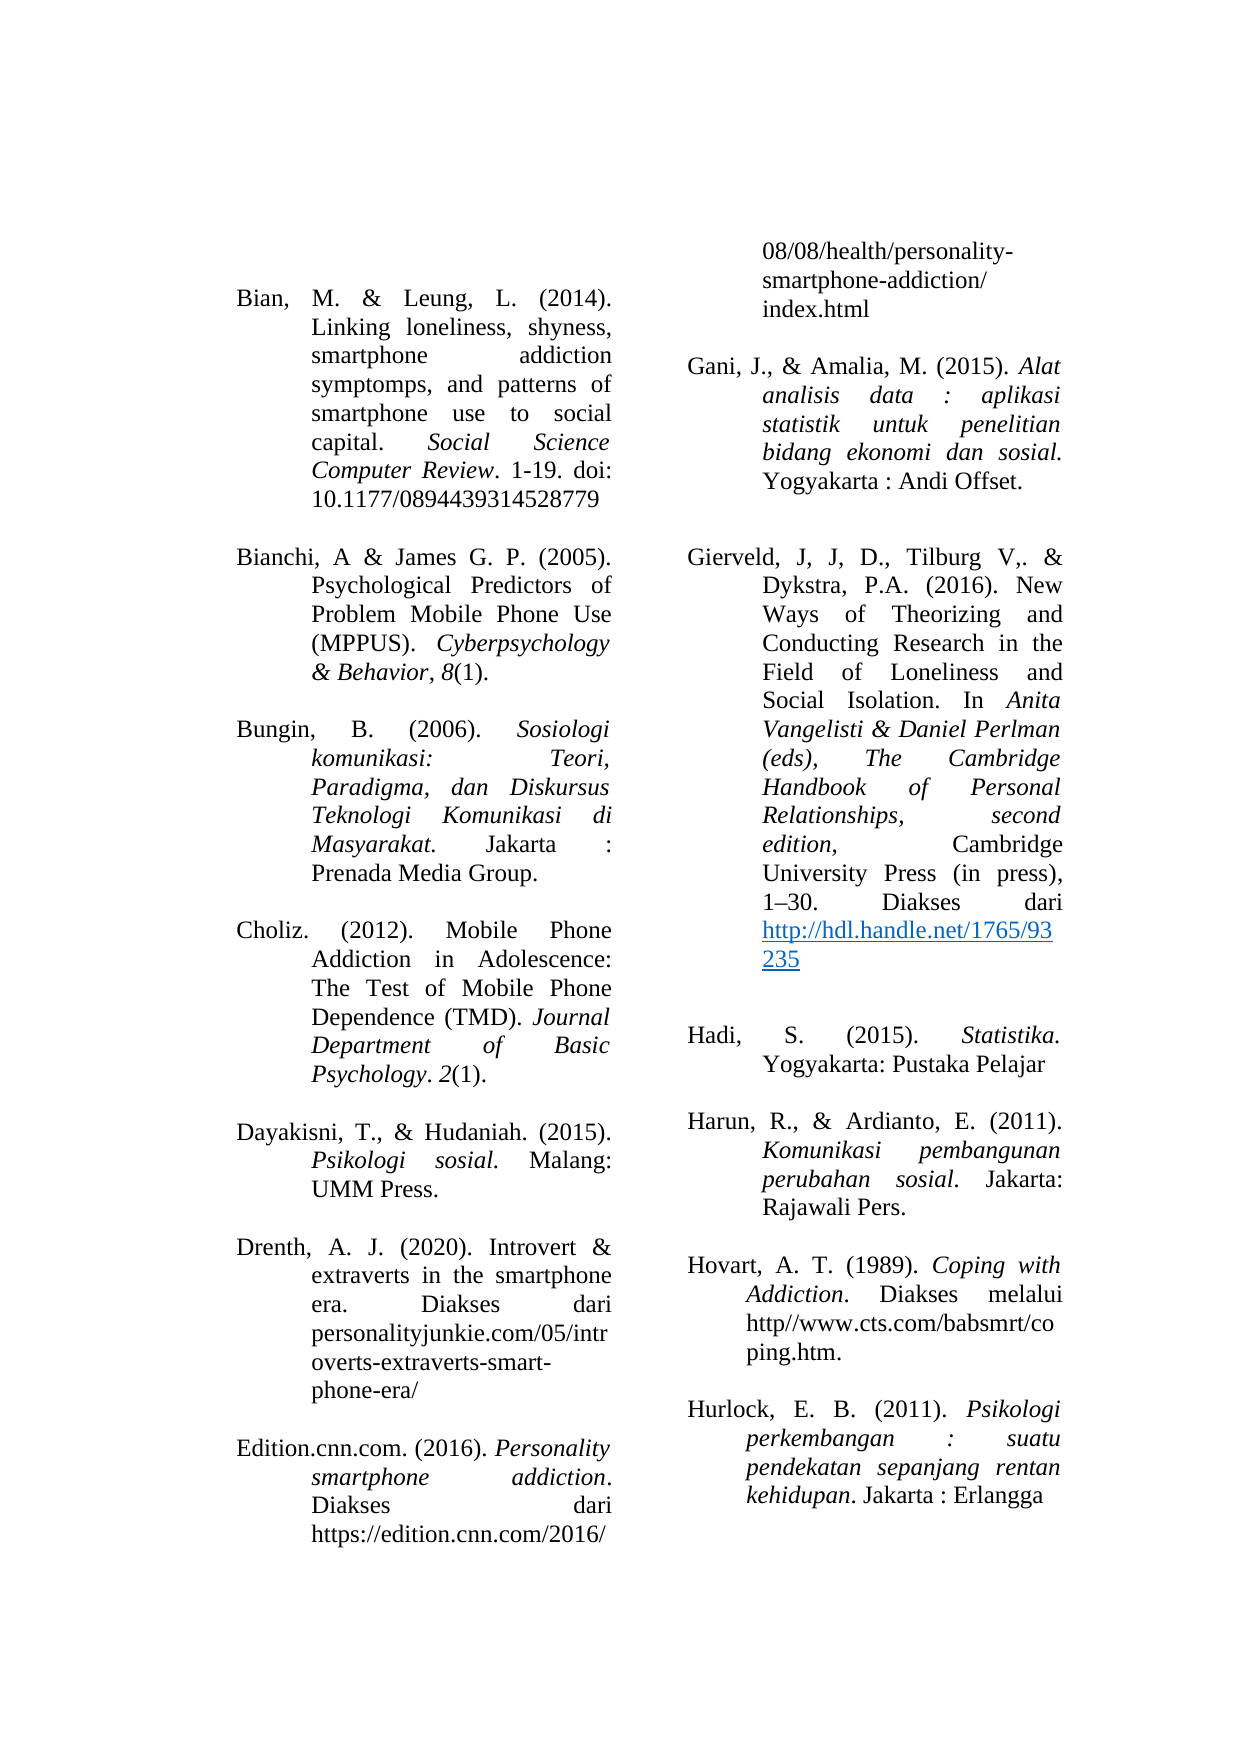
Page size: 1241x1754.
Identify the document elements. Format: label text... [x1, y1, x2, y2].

text Harun, R., & Ardianto, E. (2011). Komunikasi pembangunan perubahan sosial. Jakarta: Rajawali Pers. [687, 1106, 1063, 1221]
text Hurlock, E. B. (2011). Psikologi perkembangan : suatu pendekatan sepanjang rentan kehidupan. Jakarta : Erlangga [687, 1394, 1063, 1509]
text Hadi, S. (2015). Statistika. Yogyakarta: Pustaka Pelajar [687, 1020, 1063, 1077]
text Bian, M. & Leung, L. (2014). Linking loneliness, shyness, smartphone addiction symptomps, and patterns of smartphone use to social capital. Social Science Computer Review. 1-19. doi: 10.1177/0894439314528779 [236, 283, 612, 513]
text Bianchi, A & James G. P. (2005). Psychological Predictors of Problem Mobile Phone Use (MPPUS). Cyberpsychology & Behavior, 8(1). [236, 542, 612, 686]
text Bungin, B. (2006). Sosiologi komunikasi: Teori, Paradigma, dan Diskursus Teknologi Komunikasi di Masyarakat. Jakarta : Prenada Media Group. [236, 714, 612, 887]
text Gani, J., & Amalia, M. (2015). Alat analisis data : aplikasi statistik untuk penelitian bidang ekonomi dan sosial. Yogyakarta : Andi Offset. [687, 351, 1063, 495]
text Drenth, A. J. (2020). Introvert & extraverts in the smartphone era. Diakses dari personalityjunkie.com/05/introverts-extraverts-smart-phone-era/ [236, 1232, 612, 1404]
text Gierveld, J, J, D., Tilburg V,. & Dykstra, P.A. (2016). New Ways of Theorizing and Conducting Research in the Field of Loneliness and Social Isolation. In Anita Vangelisti & Daniel Perlman (eds), The Cambridge Handbook of Personal Relationships, second edition, Cambridge University Press (in press), 1–30. Diakses dari http://hdl.handle.net/1765/93235 [687, 542, 1063, 973]
text Edition.cnn.com. (2016). Personality smartphone addiction. Diakses dari https://edition.cnn.com/2016/08/08/health/personality-smartphone-addiction/index.html [236, 1433, 612, 1548]
text Choliz. (2012). Mobile Phone Addiction in Adolescence: The Test of Mobile Phone Dependence (TMD). Journal Department of Basic Psychology. 2(1). [236, 916, 612, 1088]
text Edition.cnn.com. (2016). Personality smartphone addiction. Diakses dari https://edition.cnn.com/2016/08/08/health/personality-smartphone-addiction/index.html [687, 236, 1063, 322]
text Dayakisni, T., & Hudaniah. (2015). Psikologi sosial. Malang: UMM Press. [236, 1117, 612, 1203]
text Hovart, A. T. (1989). Coping with Addiction. Diakses melalui http//www.cts.com/babsmrt/coping.htm. [687, 1250, 1063, 1365]
